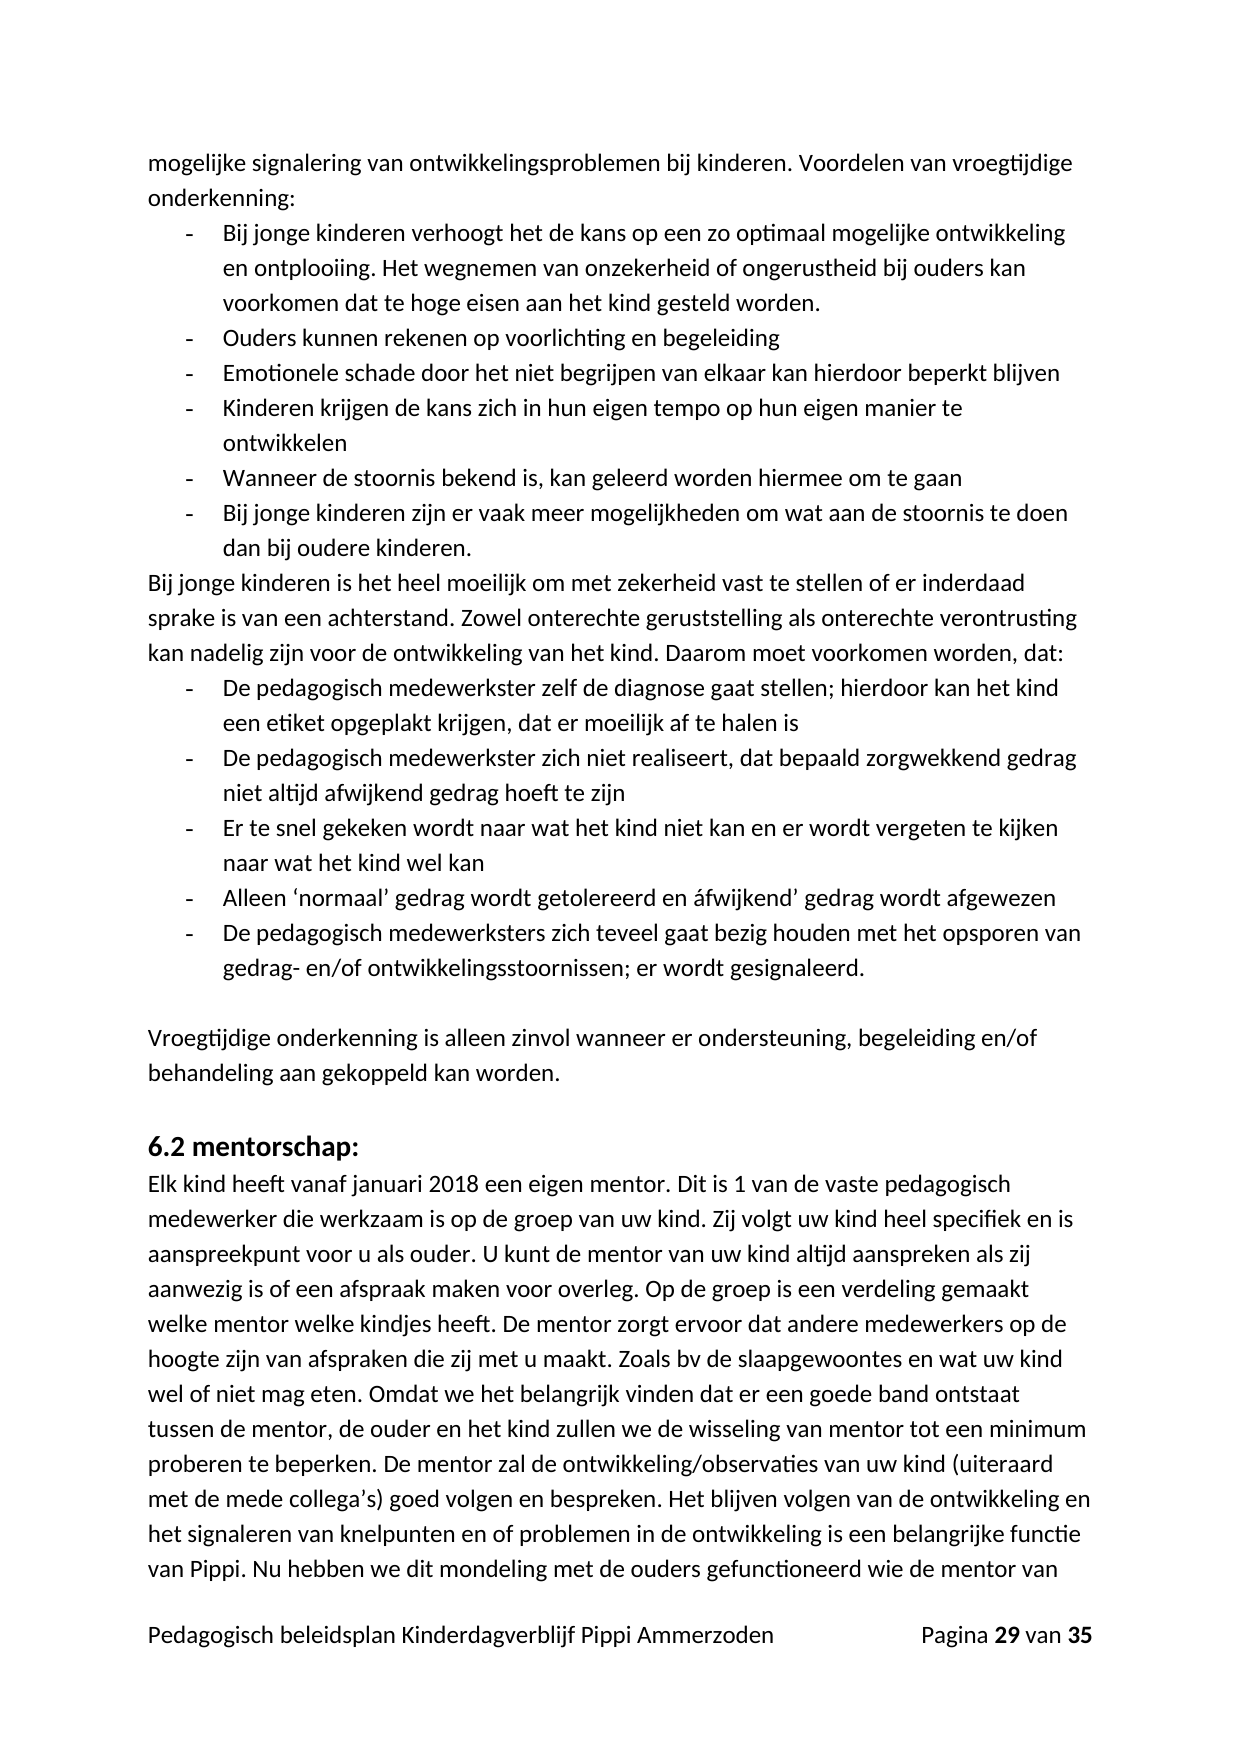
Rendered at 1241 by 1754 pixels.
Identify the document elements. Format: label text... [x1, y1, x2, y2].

list Bij jonge kinderen zijn er vaak meer mogelijkheden om wat aan de stoornis te doen dan bij oudere kinderen. [185, 498, 1093, 563]
list Bij jonge kinderen verhoogt het de kans op een zo optimaal mogelijke ontwikkeling en ontplooiing. Het wegnemen van onzekerheid of ongerustheid bij ouders kan voorkomen dat te hoge eisen aan het kind gesteld worden. [185, 218, 1093, 318]
text Bij jonge kinderen is het heel moeilijk om met zekerheid vast te stellen of er inderdaad sprake is van een achterstand. Zowel onterechte geruststelling als onterechte verontrusting kan nadelig zijn voor de ontwikkeling van het kind. Daarom moet voorkomen worden, dat: [148, 568, 1093, 668]
list Alleen ‘normaal’ gedrag wordt getolereerd en áfwijkend’ gedrag wordt afgewezen [185, 883, 1093, 913]
list Kinderen krijgen de kans zich in hun eigen tempo op hun eigen manier te ontwikkelen [185, 393, 1093, 458]
list Emotionele schade door het niet begrijpen van elkaar kan hierdoor beperkt blijven [185, 358, 1093, 388]
list Ouders kunnen rekenen op voorlichting en begeleiding [185, 323, 1093, 353]
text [148, 1168, 1093, 1584]
list De pedagogisch medewerksters zich teveel gaat bezig houden met het opsporen van gedrag- en/of ontwikkelingsstoornissen; er wordt gesignaleerd. [185, 918, 1093, 983]
text Vroegtijdige onderkenning is alleen zinvol wanneer er ondersteuning, begeleiding en/of behandeling aan gekoppeld kan worden. [148, 1023, 1093, 1088]
list Wanneer de stoornis bekend is, kan geleerd worden hiermee om te gaan [185, 463, 1093, 493]
list Er te snel gekeken wordt naar wat het kind niet kan en er wordt vergeten te kijken naar wat het kind wel kan [185, 813, 1093, 878]
list De pedagogisch medewerkster zelf de diagnose gaat stellen; hierdoor kan het kind een etiket opgeplakt krijgen, dat er moeilijk af te halen is [185, 673, 1093, 738]
text 6.2 mentorschap: [148, 1128, 1093, 1163]
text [148, 148, 1093, 213]
list De pedagogisch medewerkster zich niet realiseert, dat bepaald zorgwekkend gedrag niet altijd afwijkend gedrag hoeft te zijn [185, 743, 1093, 808]
